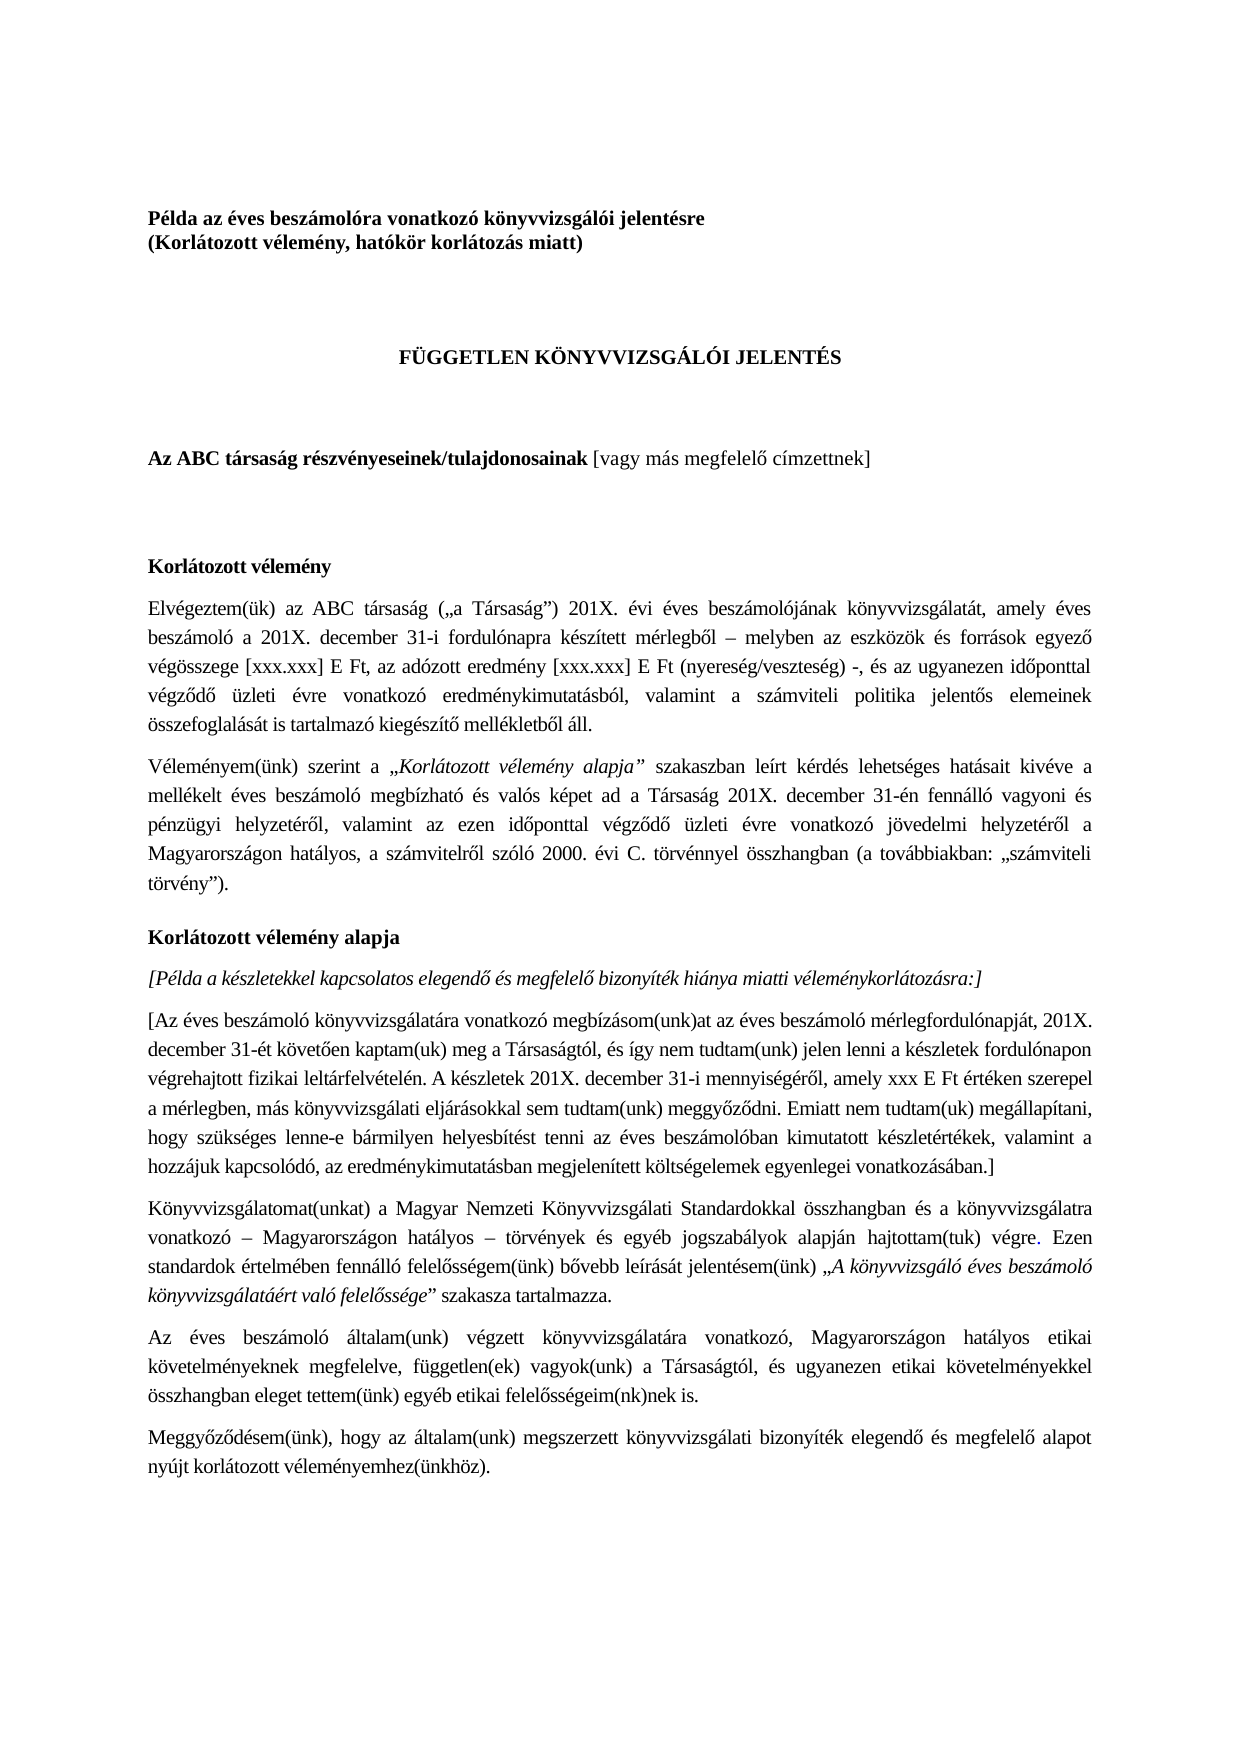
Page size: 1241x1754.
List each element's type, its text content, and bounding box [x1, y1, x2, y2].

text Az éves beszámoló általam(unk) végzett könyvvizsgálatára vonatkozó, Magyarországon hatályos etikai követelményeknek megfelelve, független(ek) vagyok(unk) a Társaságtól, és ugyanezen etikai követelményekkel összhangban eleget tettem(ünk) egyéb etikai felelősségeim(nk)nek is. [148, 1321, 1093, 1408]
text [Példa a készletekkel kapcsolatos elegendő és megfelelő bizonyíték hiánya miatti véleménykorlátozásra:] [148, 962, 1093, 992]
text Az ABC társaság részvényeseinek/tulajdonosainak [vagy más megfelelő címzettnek] [148, 442, 1093, 471]
text Véleményem(ünk) szerint a „Korlátozott vélemény alapja” szakaszban leírt kérdés lehetséges hatásait kivéve a mellékelt éves beszámoló megbízható és valós képet ad a Társaság 201X. december 31-én fennálló vagyoni és pénzügyi helyzetéről, valamint az ezen időponttal végződő üzleti évre vonatkozó jövedelmi helyzetéről a Magyarországon hatályos, a számvitelről szóló 2000. évi C. törvénnyel összhangban (a továbbiakban: „számviteli törvény”). [148, 750, 1093, 896]
text FÜGGETLEN KÖNYVVIZSGÁLÓI JELENTÉS [148, 337, 1093, 371]
subtitle (Korlátozott vélemény, hatókör korlátozás miatt) [148, 230, 1093, 254]
text Korlátozott vélemény [148, 550, 1093, 579]
text Könyvvizsgálatomat(unkat) a Magyar Nemzeti Könyvvizsgálati Standardokkal összhangban és a könyvvizsgálatra vonatkozó – Magyarországon hatályos – törvények és egyéb jogszabályok alapján hajtottam(tuk) végre. Ezen standardok értelmében fennálló felelősségem(ünk) bővebb leírását jelentésem(ünk) „A könyvvizsgáló éves beszámoló könyvvizsgálatáért való felelőssége” szakasza tartalmazza. [148, 1192, 1093, 1308]
text [Az éves beszámoló könyvvizsgálatára vonatkozó megbízásom(unk)at az éves beszámoló mérlegfordulónapját, 201X. december 31-ét követően kaptam(uk) meg a Társaságtól, és így nem tudtam(unk) jelen lenni a készletek fordulónapon végrehajtott fizikai leltárfelvételén. A készletek 201X. december 31-i mennyiségéről, amely xxx E Ft értéken szerepel a mérlegben, más könyvvizsgálati eljárásokkal sem tudtam(unk) meggyőződni. Emiatt nem tudtam(uk) megállapítani, hogy szükséges lenne-e bármilyen helyesbítést tenni az éves beszámolóban kimutatott készletértékek, valamint a hozzájuk kapcsolódó, az eredménykimutatásban megjelenített költségelemek egyenlegei vonatkozásában.] [148, 1004, 1093, 1179]
subtitle Példa az éves beszámolóra vonatkozó könyvvizsgálói jelentésre [148, 206, 1093, 230]
text Meggyőződésem(ünk), hogy az általam(unk) megszerzett könyvvizsgálati bizonyíték elegendő és megfelelő alapot nyújt korlátozott véleményemhez(ünkhöz). [148, 1421, 1093, 1479]
text Korlátozott vélemény alapja [148, 921, 1093, 950]
text Elvégeztem(ük) az ABC társaság („a Társaság”) 201X. évi éves beszámolójának könyvvizsgálatát, amely éves beszámoló a 201X. december 31-i fordulónapra készített mérlegből – melyben az eszközök és források egyező végösszege [xxx.xxx] E Ft, az adózott eredmény [xxx.xxx] E Ft (nyereség/veszteség) -, és az ugyanezen időponttal végződő üzleti évre vonatkozó eredménykimutatásból, valamint a számviteli politika jelentős elemeinek összefoglalását is tartalmazó kiegészítő mellékletből áll. [148, 592, 1093, 737]
